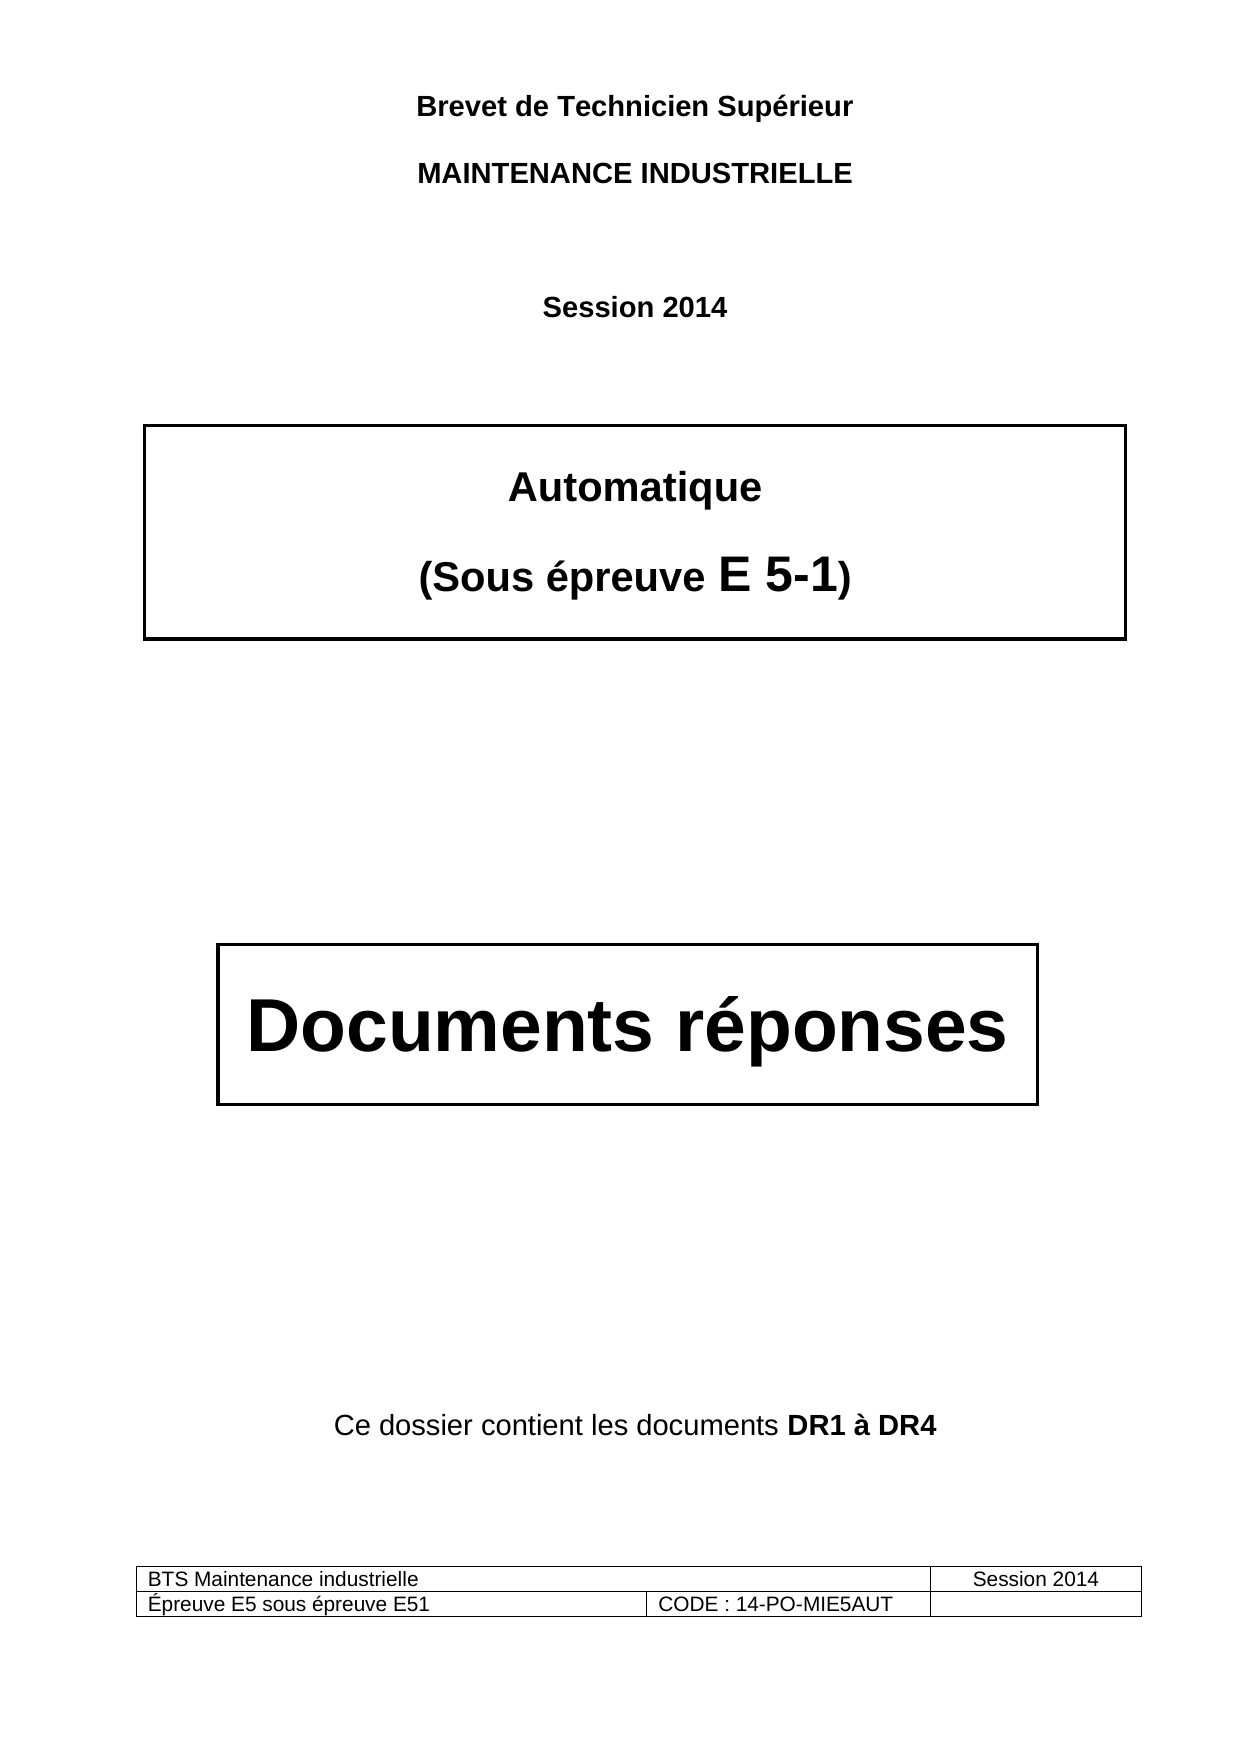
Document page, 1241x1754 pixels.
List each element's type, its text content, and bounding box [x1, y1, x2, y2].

text Brevet de Technicien Supérieur [148, 89, 1122, 122]
table_cell Épreuve E5 sous épreuve E51 [137, 1592, 646, 1616]
text Documents réponses [220, 976, 1036, 1067]
text (Sous épreuve E 5-1) [148, 544, 1122, 602]
text MAINTENANCE INDUSTRIELLE [148, 156, 1122, 189]
table_cell [931, 1592, 1141, 1616]
text Automatique [148, 463, 1122, 511]
table_cell CODE : 14-PO-MIE5AUT [647, 1592, 930, 1616]
text Ce dossier contient les documents DR1 à DR4 [148, 1408, 1122, 1442]
table_header BTS Maintenance industrielle [137, 1567, 930, 1591]
table_header Session 2014 [931, 1567, 1141, 1591]
subtitle Session 2014 [148, 290, 1122, 323]
